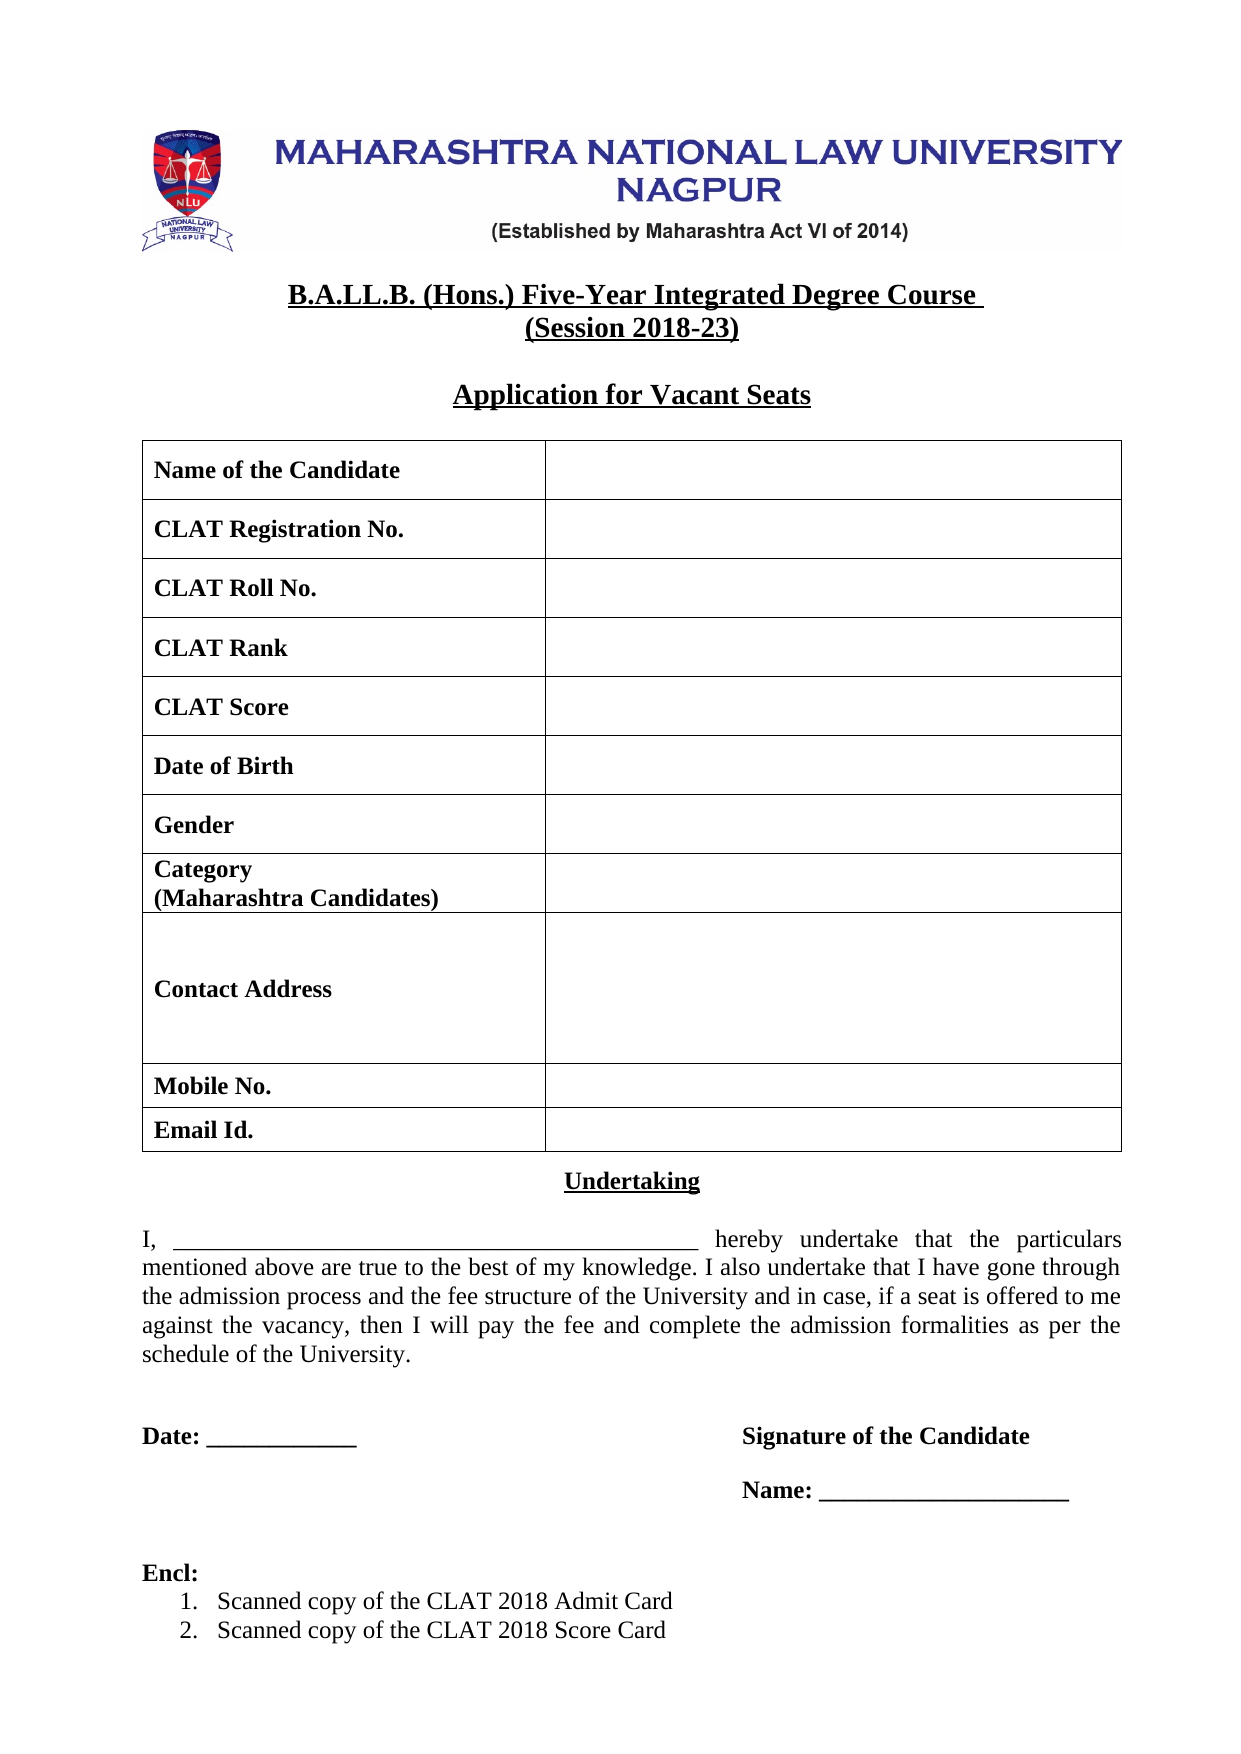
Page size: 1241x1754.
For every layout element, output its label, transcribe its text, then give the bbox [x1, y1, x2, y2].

table_cell Mobile No. [143, 1064, 545, 1107]
picture [141, 130, 1123, 252]
table_cell Date of Birth [143, 736, 545, 794]
table_cell CLAT Roll No. [143, 559, 545, 617]
text (Session 2018-23) [142, 310, 1122, 344]
table_cell CLAT Score [143, 677, 545, 735]
table_cell CLAT Registration No. [143, 500, 545, 558]
text Encl: [142, 1558, 1122, 1586]
table_cell [546, 618, 1121, 676]
table_cell CLAT Rank [143, 618, 545, 676]
table_header [546, 441, 1121, 499]
text I, __________________________________________ hereby undertake that the particulars mentioned above are true to the best of my knowledge. I also undertake that I have gone through the admission process and the fee structure of the University and in case, if a seat is offered to me against the vacancy, then I will pay the fee and complete the admission formalities as per the schedule of the University. [142, 1224, 1122, 1367]
table_header Name of the Candidate [143, 441, 545, 499]
table_cell [546, 1108, 1121, 1151]
table_cell Gender [143, 795, 545, 853]
table_cell [546, 1064, 1121, 1107]
table_cell Email Id. [143, 1108, 545, 1151]
table_cell Contact Address [143, 913, 545, 1063]
list Scanned copy of the CLAT 2018 Admit Card [179, 1586, 1122, 1615]
list Scanned copy of the CLAT 2018 Score Card [179, 1615, 1122, 1644]
text Date: ____________ Signature of the Candidate [142, 1421, 1122, 1450]
table_cell [546, 559, 1121, 617]
text Undertaking [142, 1166, 1122, 1195]
table_cell [546, 677, 1121, 735]
text Name: ____________________ [142, 1475, 1122, 1504]
table_cell [546, 854, 1121, 912]
table_cell [546, 795, 1121, 853]
table_cell Category (Maharashtra Candidates) [143, 854, 545, 912]
table_cell [546, 913, 1121, 1063]
text B.A.LL.B. (Hons.) Five-Year Integrated Degree Course [142, 277, 1122, 310]
table_cell [546, 500, 1121, 558]
table_cell [546, 736, 1121, 794]
text Application for Vacant Seats [142, 377, 1122, 411]
